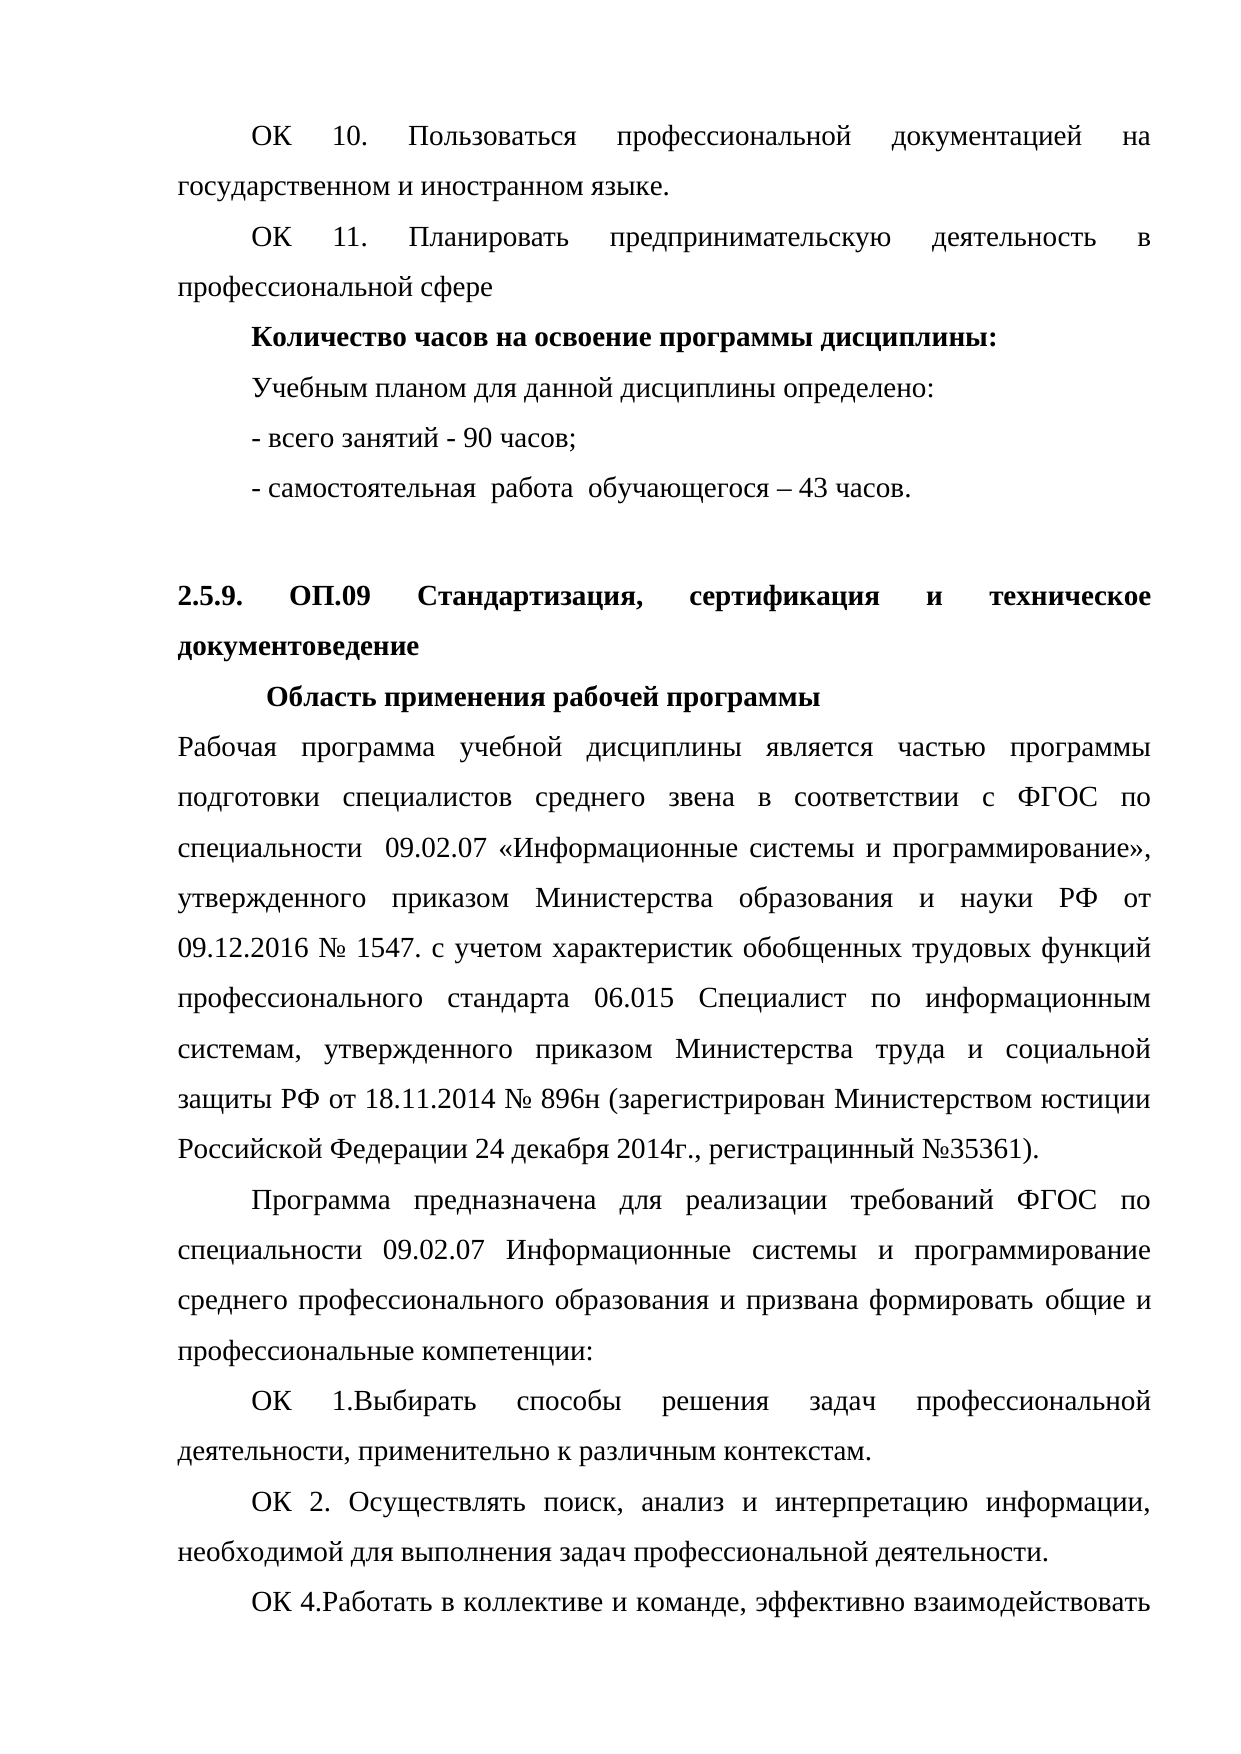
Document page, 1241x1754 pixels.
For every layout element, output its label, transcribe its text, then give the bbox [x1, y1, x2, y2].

text - всего занятий - 90 часов; [177, 420, 1152, 453]
text Область применения рабочей программы [177, 679, 1171, 712]
text - самостоятельная работа обучающегося – 43 часов. [177, 470, 1152, 504]
text ОК 11. Планировать предпринимательскую деятельность в профессиональной сфере [177, 219, 1152, 303]
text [177, 1584, 1152, 1618]
text 2.5.9. ОП.09 Стандартизация, сертификация и техническое документоведение [177, 578, 1152, 662]
text ОК 1.Выбирать способы решения задач профессиональной деятельности, применительно к различным контекстам. [177, 1383, 1152, 1467]
text Учебным планом для данной дисциплины определено: [177, 370, 1152, 403]
list ОК 10. Пользоваться профессиональной документацией на государственном и иностранном языке. [177, 118, 1152, 202]
text ОК 2. Осуществлять поиск, анализ и интерпретацию информации, необходимой для выполнения задач профессиональной деятельности. [177, 1484, 1152, 1568]
text Количество часов на освоение программы дисциплины: [177, 319, 1152, 353]
text Программа предназначена для реализации требований ФГОС по специальности 09.02.07 Информационные системы и программирование среднего профессионального образования и призвана формировать общие и профессиональные компетенции: [177, 1182, 1152, 1366]
text Рабочая программа учебной дисциплины является частью программы подготовки специалистов среднего звена в соответствии с ФГОС по специальности 09.02.07 «Информационные системы и программирование», утвержденного приказом Министерства образования и науки РФ от 09.12.2016 № 1547. с учетом характеристик обобщенных трудовых функций профессионального стандарта 06.015 Специалист по информационным системам, утвержденного приказом Министерства труда и социальной защиты РФ от 18.11.2014 № 896н (зарегистрирован Министерством юстиции Российской Федерации 24 декабря 2014г., регистрацинный №35361). [177, 729, 1152, 1165]
